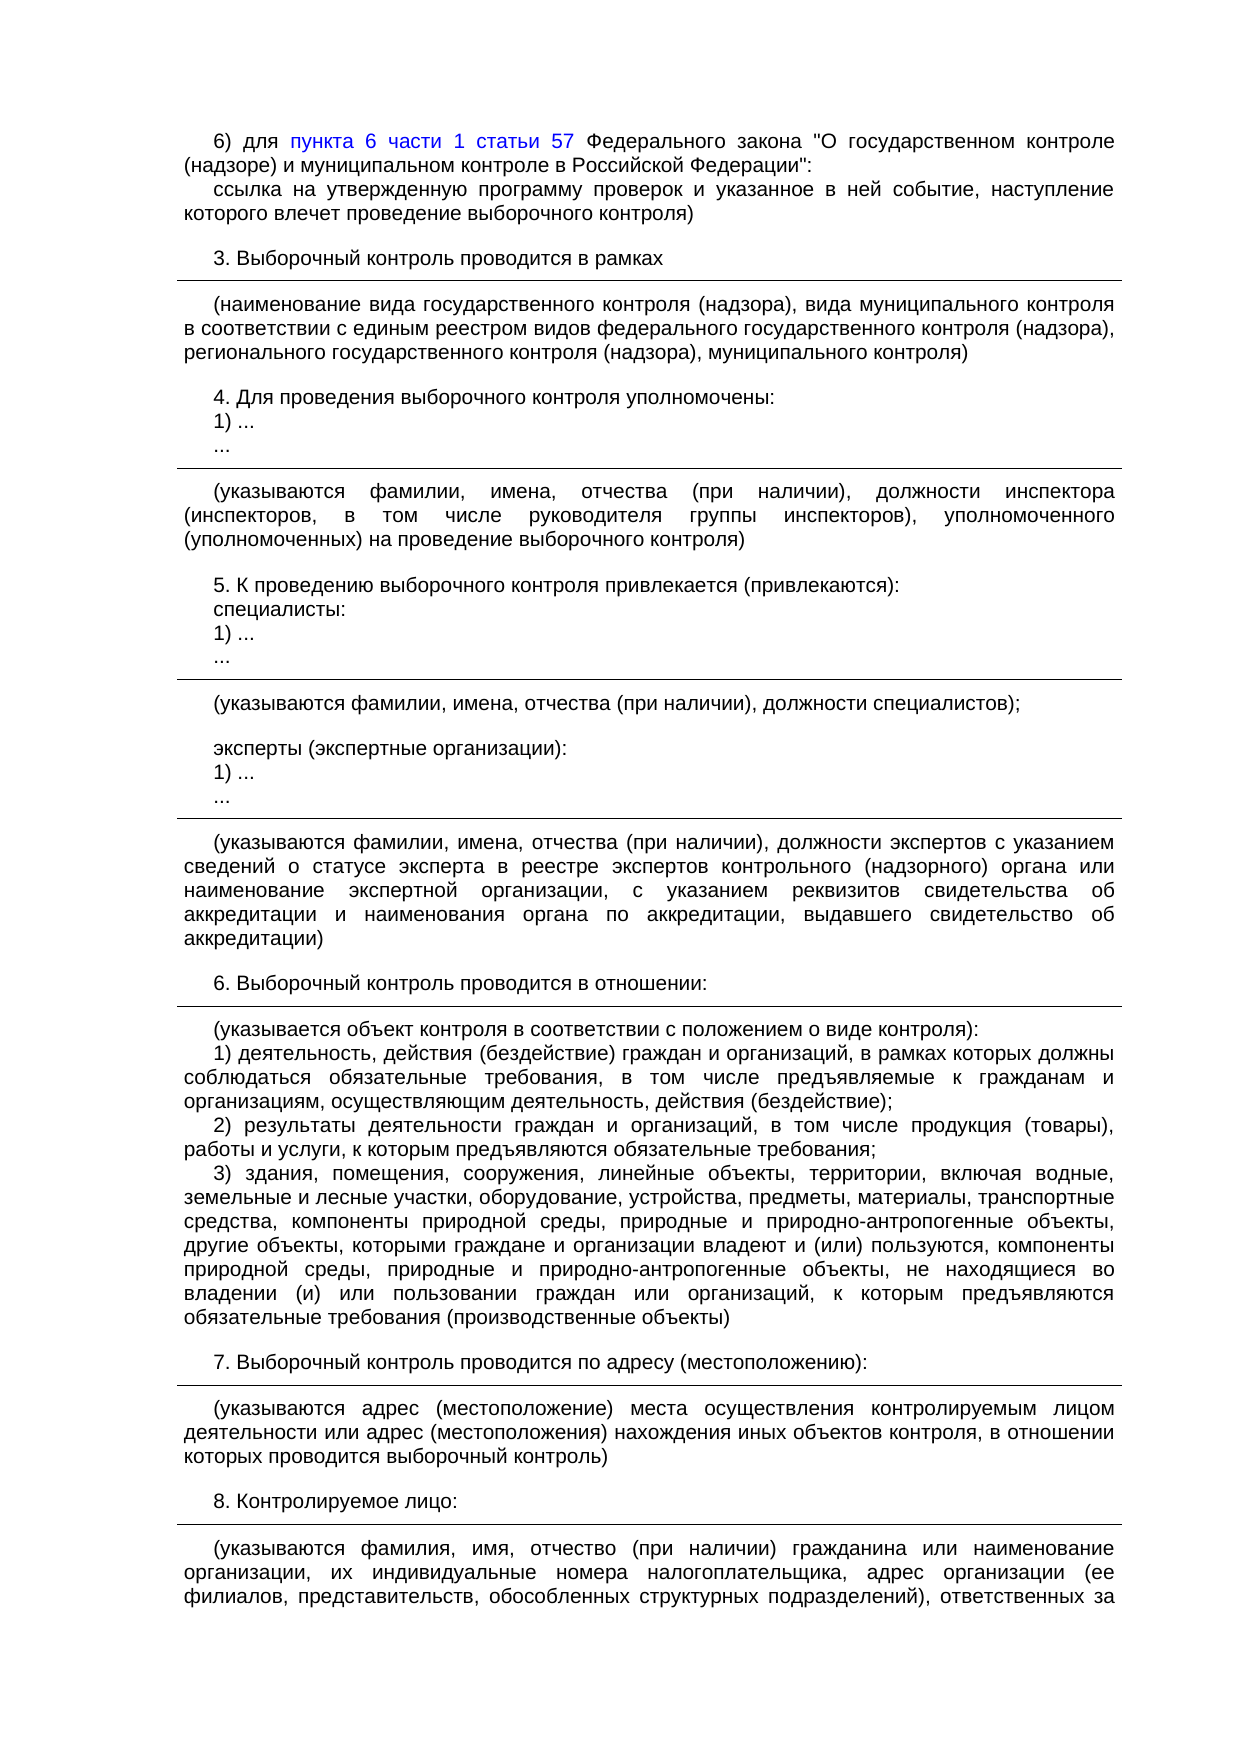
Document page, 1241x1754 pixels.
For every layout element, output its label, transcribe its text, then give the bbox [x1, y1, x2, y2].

table_cell (указываются фамилии, имена, отчества (при наличии), должности экспертов с указанием сведений о статусе эксперта в реестре экспертов контрольного (надзорного) органа или наименование экспертной организации, с указанием реквизитов свидетельства об аккредитации и наименования органа по аккредитации, выдавшего свидетельство об аккредитации) [177, 819, 1122, 960]
table_cell эксперты (экспертные организации): 1) ... ... [177, 725, 1122, 818]
table_cell (указываются адрес (местоположение) места осуществления контролируемым лицом деятельности или адрес (местоположения) нахождения иных объектов контроля, в отношении которых проводится выборочный контроль) [177, 1386, 1122, 1479]
table_cell (указываются фамилии, имена, отчества (при наличии), должности специалистов); [177, 680, 1122, 725]
table_cell (указываются фамилии, имена, отчества (при наличии), должности инспектора (инспекторов, в том числе руководителя группы инспекторов), уполномоченного (уполномоченных) на проведение выборочного контроля) [177, 469, 1122, 562]
table_cell 6) для пункта 6 части 1 статьи 57 Федерального закона "О государственном контроле (надзоре) и муниципальном контроле в Российской Федерации": ссылка на утвержденную программу проверок и указанное в ней событие, наступление которого влечет проведение выборочного контроля) [177, 118, 1122, 235]
table_cell 3. Выборочный контроль проводится в рамках [177, 235, 1122, 280]
table_cell (указывается объект контроля в соответствии с положением о виде контроля): 1) деятельность, действия (бездействие) граждан и организаций, в рамках которых должны соблюдаться обязательные требования, в том числе предъявляемые к гражданам и организациям, осуществляющим деятельность, действия (бездействие); 2) результаты деятельности граждан и организаций, в том числе продукция (товары), работы и услуги, к которым предъявляются обязательные требования; 3) здания, помещения, сооружения, линейные объекты, территории, включая водные, земельные и лесные участки, оборудование, устройства, предметы, материалы, транспортные средства, компоненты природной среды, природные и природно-антропогенные объекты, другие объекты, которыми граждане и организации владеют и (или) пользуются, компоненты природной среды, природные и природно-антропогенные объекты, не находящиеся во владении (и) или пользовании граждан или организаций, к которым предъявляются обязательные требования (производственные объекты) [177, 1007, 1122, 1339]
table_cell (наименование вида государственного контроля (надзора), вида муниципального контроля в соответствии с единым реестром видов федерального государственного контроля (надзора), регионального государственного контроля (надзора), муниципального контроля) [177, 281, 1122, 374]
table_cell 5. К проведению выборочного контроля привлекается (привлекаются): специалисты: 1) ... ... [177, 562, 1122, 679]
table_cell 8. Контролируемое лицо: [177, 1479, 1122, 1524]
table_cell 4. Для проведения выборочного контроля уполномочены: 1) ... ... [177, 375, 1122, 468]
table_cell 7. Выборочный контроль проводится по адресу (местоположению): [177, 1339, 1122, 1384]
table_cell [177, 1525, 1122, 1618]
table_cell 6. Выборочный контроль проводится в отношении: [177, 960, 1122, 1006]
